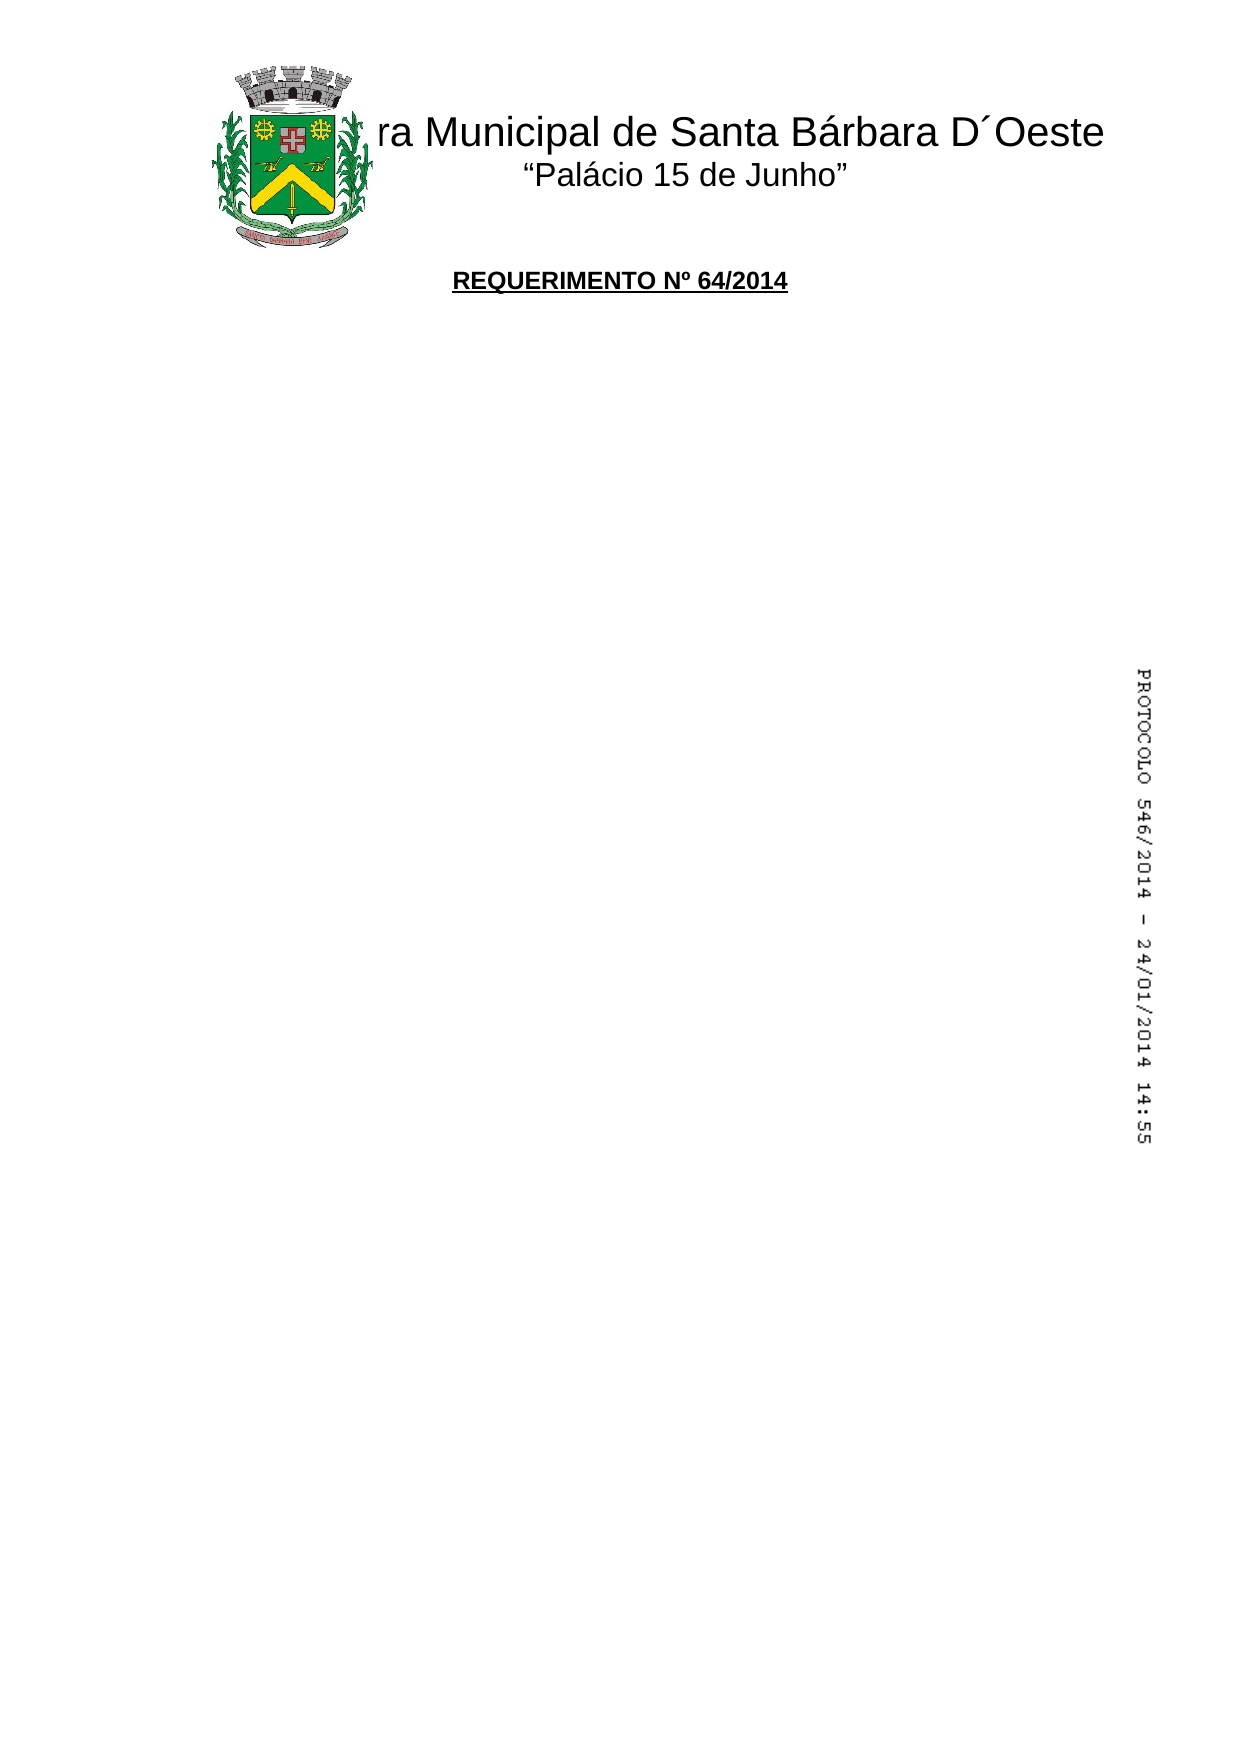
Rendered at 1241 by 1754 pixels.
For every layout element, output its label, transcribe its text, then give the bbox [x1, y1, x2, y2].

picture [1110, 665, 1173, 1148]
title REQUERIMENTO Nº 64/2014 [177, 266, 1063, 294]
picture [211, 66, 380, 255]
